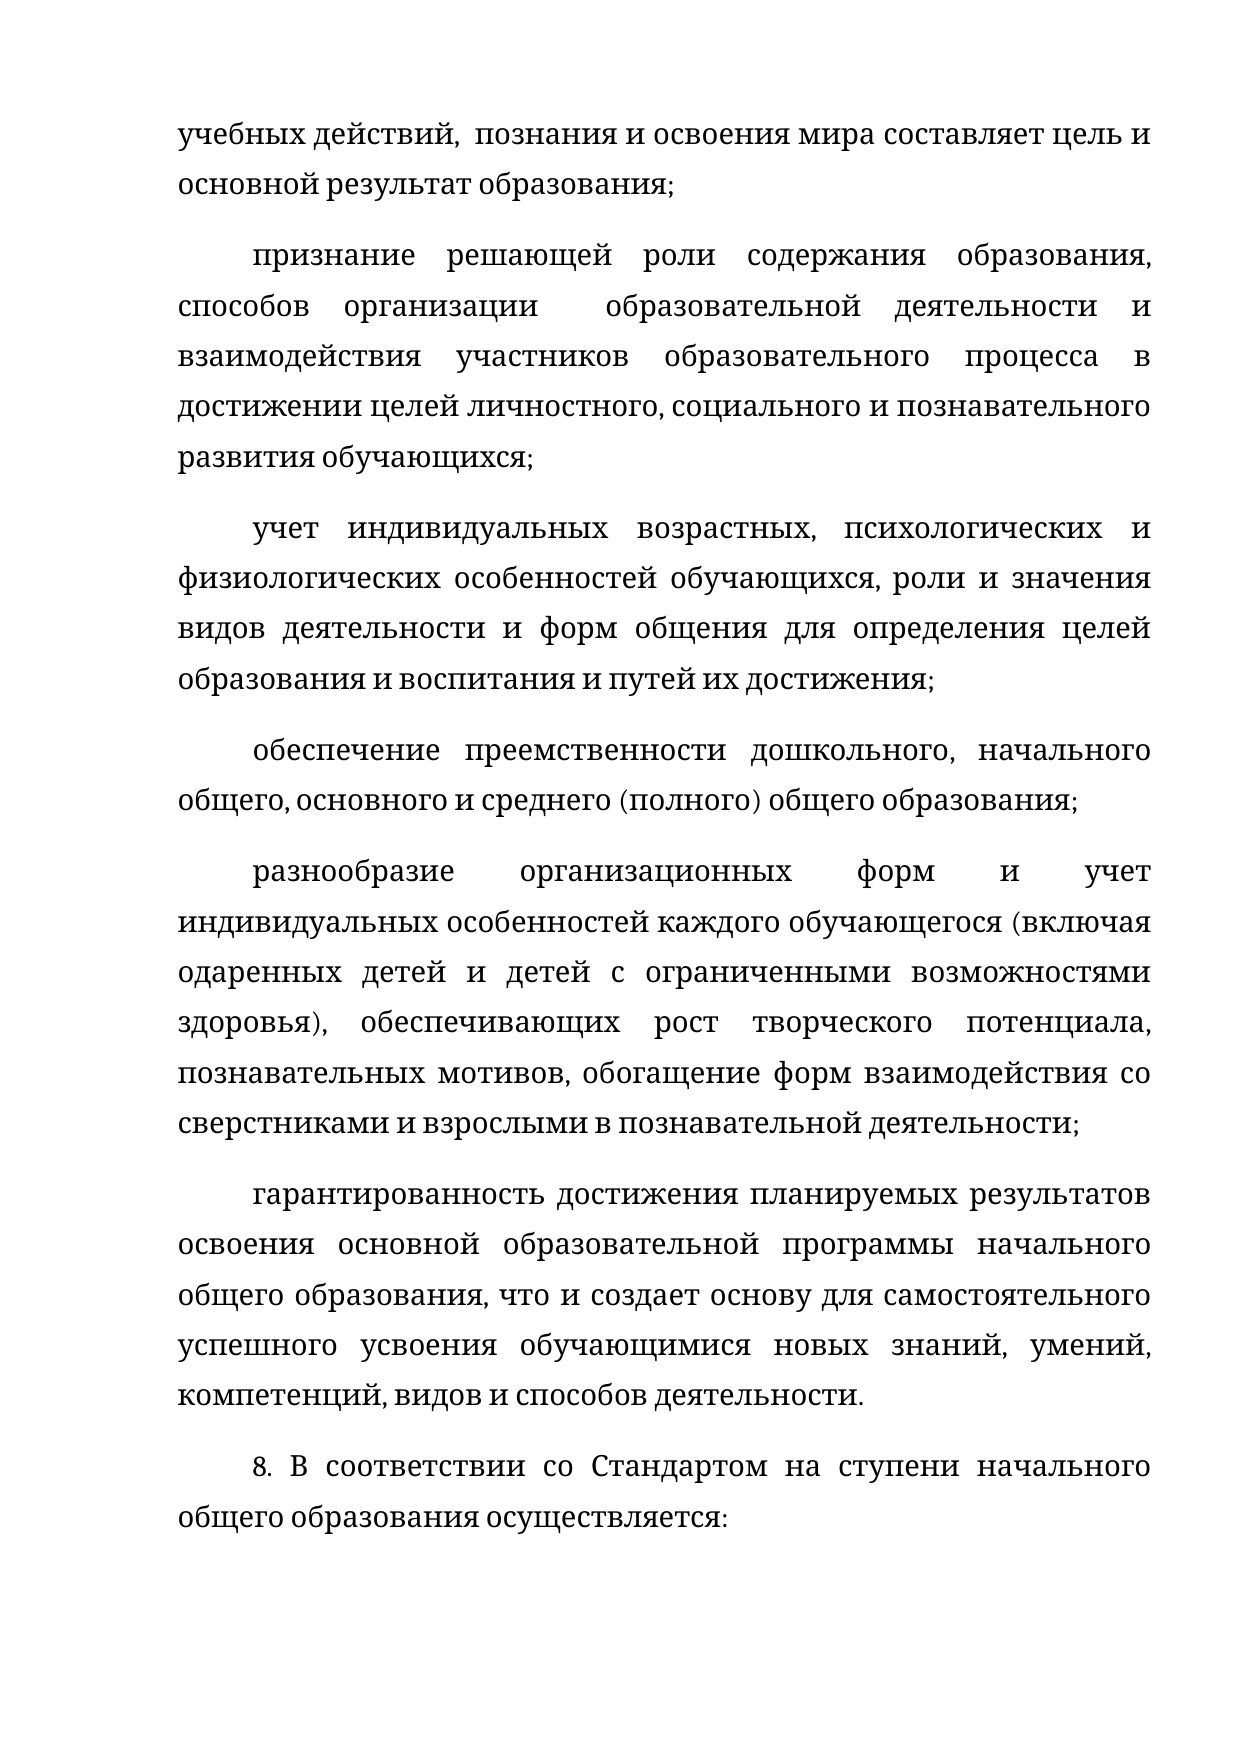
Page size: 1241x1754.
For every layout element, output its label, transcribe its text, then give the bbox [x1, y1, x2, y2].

text гарантированность достижения планируемых результатов освоения основной образовательной программы начального общего образования, что и создает основу для самостоятельного успешного усвоения обучающимися новых знаний, умений, компетенций, видов и способов деятельности. [177, 1178, 1152, 1413]
text обеспечение преемственности дошкольного, начального общего, основного и среднего (полного) общего образования; [177, 734, 1152, 818]
text признание решающей роли содержания образования, способов организации образовательной деятельности и взаимодействия участников образовательного процесса в достижении целей личностного, социального и познавательного развития обучающихся; [177, 239, 1152, 474]
text 8. В соответствии со Стандартом на ступени начального общего образования осуществляется: [177, 1451, 1152, 1534]
text разнообразие организационных форм и учет индивидуальных особенностей каждого обучающегося (включая одаренных детей и детей с ограниченными возможностями здоровья), обеспечивающих рост творческого потенциала, познавательных мотивов, обогащение форм взаимодействия со сверстниками и взрослыми в познавательной деятельности; [177, 856, 1152, 1141]
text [177, 118, 1152, 202]
text учет индивидуальных возрастных, психологических и физиологических особенностей обучающихся, роли и значения видов деятельности и форм общения для определения целей образования и воспитания и путей их достижения; [177, 512, 1152, 696]
